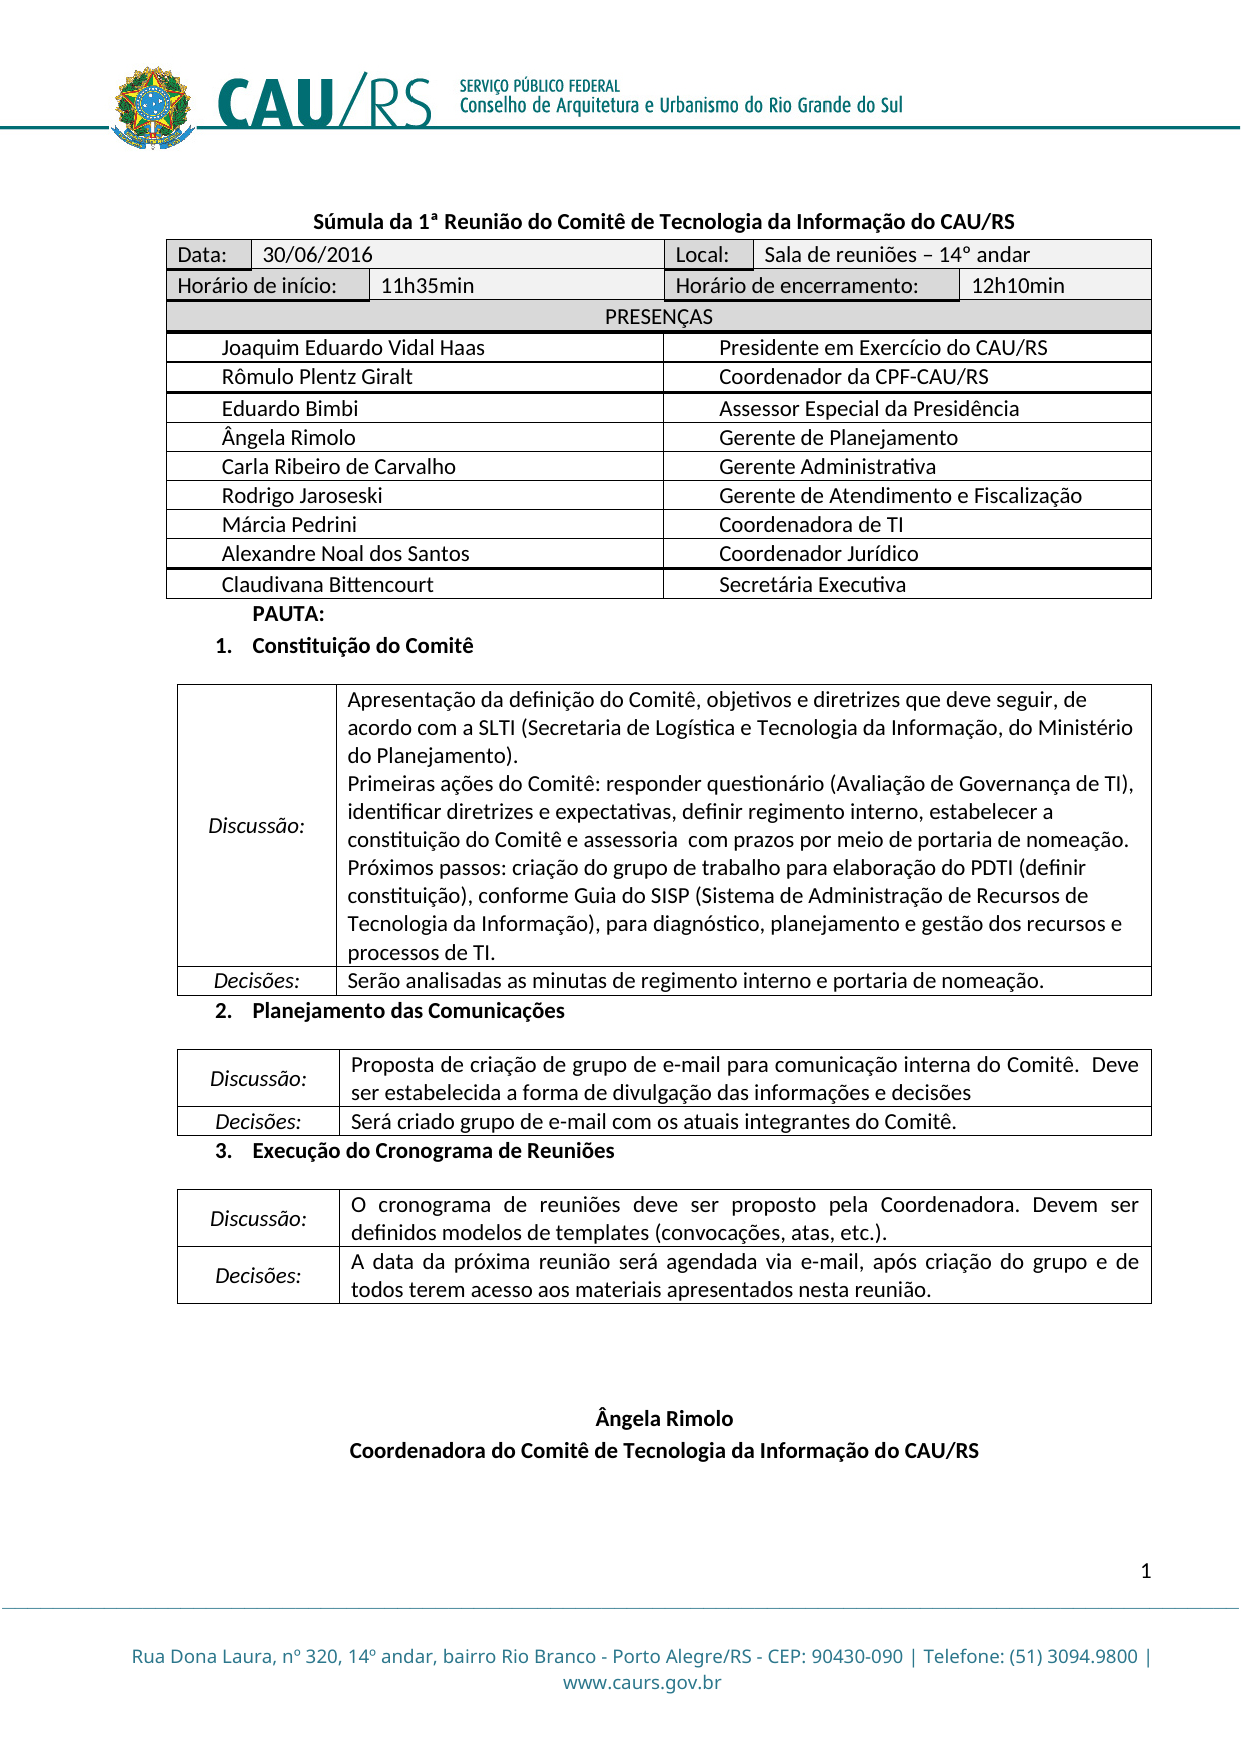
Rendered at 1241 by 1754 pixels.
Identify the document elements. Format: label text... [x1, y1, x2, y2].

table_cell Serão analisadas as minutas de regimento interno e portaria de nomeação. [337, 967, 1151, 995]
text Súmula da 1ª Reunião do Comitê de Tecnologia da Informação do CAU/RS [177, 207, 1152, 235]
table_cell Presidente em Exercício do CAU/RS [664, 334, 1151, 361]
table_cell Alexandre Noal dos Santos [167, 539, 663, 567]
table_cell PRESENÇAS [167, 300, 1151, 330]
table_cell Coordenadora de TI [664, 510, 1151, 538]
table_cell Márcia Pedrini [167, 510, 663, 538]
table_cell Ângela Rimolo [167, 423, 663, 451]
table_cell 11h35min [370, 269, 664, 299]
table_header Local: [665, 240, 753, 268]
table_cell Gerente de Atendimento e Fiscalização [664, 481, 1151, 509]
table_cell Rômulo Plentz Giralt [167, 363, 663, 391]
table_header Proposta de criação de grupo de e-mail para comunicação interna do Comitê. Deve ser estabelecida a forma de divulgação das informações e decisões [340, 1050, 1151, 1106]
table_header 30/06/2016 [252, 240, 664, 268]
table_cell Claudivana Bittencourt [167, 570, 663, 598]
table_cell Horário de início: [167, 269, 369, 299]
table_cell Será criado grupo de e-mail com os atuais integrantes do Comitê. [340, 1107, 1151, 1135]
table_header Discussão: [178, 1050, 339, 1106]
picture [0, 0, 1241, 160]
table_cell Joaquim Eduardo Vidal Haas [167, 334, 663, 361]
table_cell Decisões: [178, 967, 336, 995]
table_header Discussão: [178, 685, 336, 966]
table_cell Gerente de Planejamento [664, 423, 1151, 451]
text Ângela Rimolo [177, 1404, 1152, 1432]
table_cell Coordenador Jurídico [664, 539, 1151, 567]
table_cell Gerente Administrativa [664, 452, 1151, 480]
table_header Apresentação da definição do Comitê, objetivos e diretrizes que deve seguir, de acordo com a SLTI (Secretaria de Logística e Tecnologia da Informação, do Ministério do Planejamento). Primeiras ações do Comitê: responder questionário (Avaliação de Governança de TI), identificar diretrizes e expectativas, definir regimento interno, estabelecer a constituição do Comitê e assessoria com prazos por meio de portaria de nomeação. Próximos passos: criação do grupo de trabalho para elaboração do PDTI (definir constituição), conforme Guia do SISP (Sistema de Administração de Recursos de Tecnologia da Informação), para diagnóstico, planejamento e gestão dos recursos e processos de TI. [337, 685, 1151, 966]
table_cell Carla Ribeiro de Carvalho [167, 452, 663, 480]
list Constituição do Comitê [215, 631, 1152, 659]
table_header Sala de reuniões – 14º andar [754, 240, 1151, 268]
table_header Discussão: [178, 1190, 339, 1246]
table_cell Rodrigo Jaroseski [167, 481, 663, 509]
text Coordenadora do Comitê de Tecnologia da Informação do CAU/RS [177, 1436, 1152, 1464]
table_header Data: [167, 240, 251, 268]
list Execução do Cronograma de Reuniões [215, 1136, 1152, 1164]
table_header O cronograma de reuniões deve ser proposto pela Coordenadora. Devem ser definidos modelos de templates (convocações, atas, etc.). [340, 1190, 1151, 1246]
list Planejamento das Comunicações [215, 996, 1152, 1024]
table_cell Decisões: [178, 1107, 339, 1135]
list PAUTA: [252, 599, 1152, 627]
table_cell Eduardo Bimbi [167, 394, 663, 422]
table_cell 12h10min [960, 269, 1151, 299]
table_cell Horário de encerramento: [665, 269, 959, 299]
table_cell Decisões: [178, 1247, 339, 1303]
table_cell Secretária Executiva [664, 570, 1151, 598]
table_cell Assessor Especial da Presidência [664, 394, 1151, 422]
table_cell A data da próxima reunião será agendada via e-mail, após criação do grupo e de todos terem acesso aos materiais apresentados nesta reunião. [340, 1247, 1151, 1303]
table_cell Coordenador da CPF-CAU/RS [664, 363, 1151, 391]
